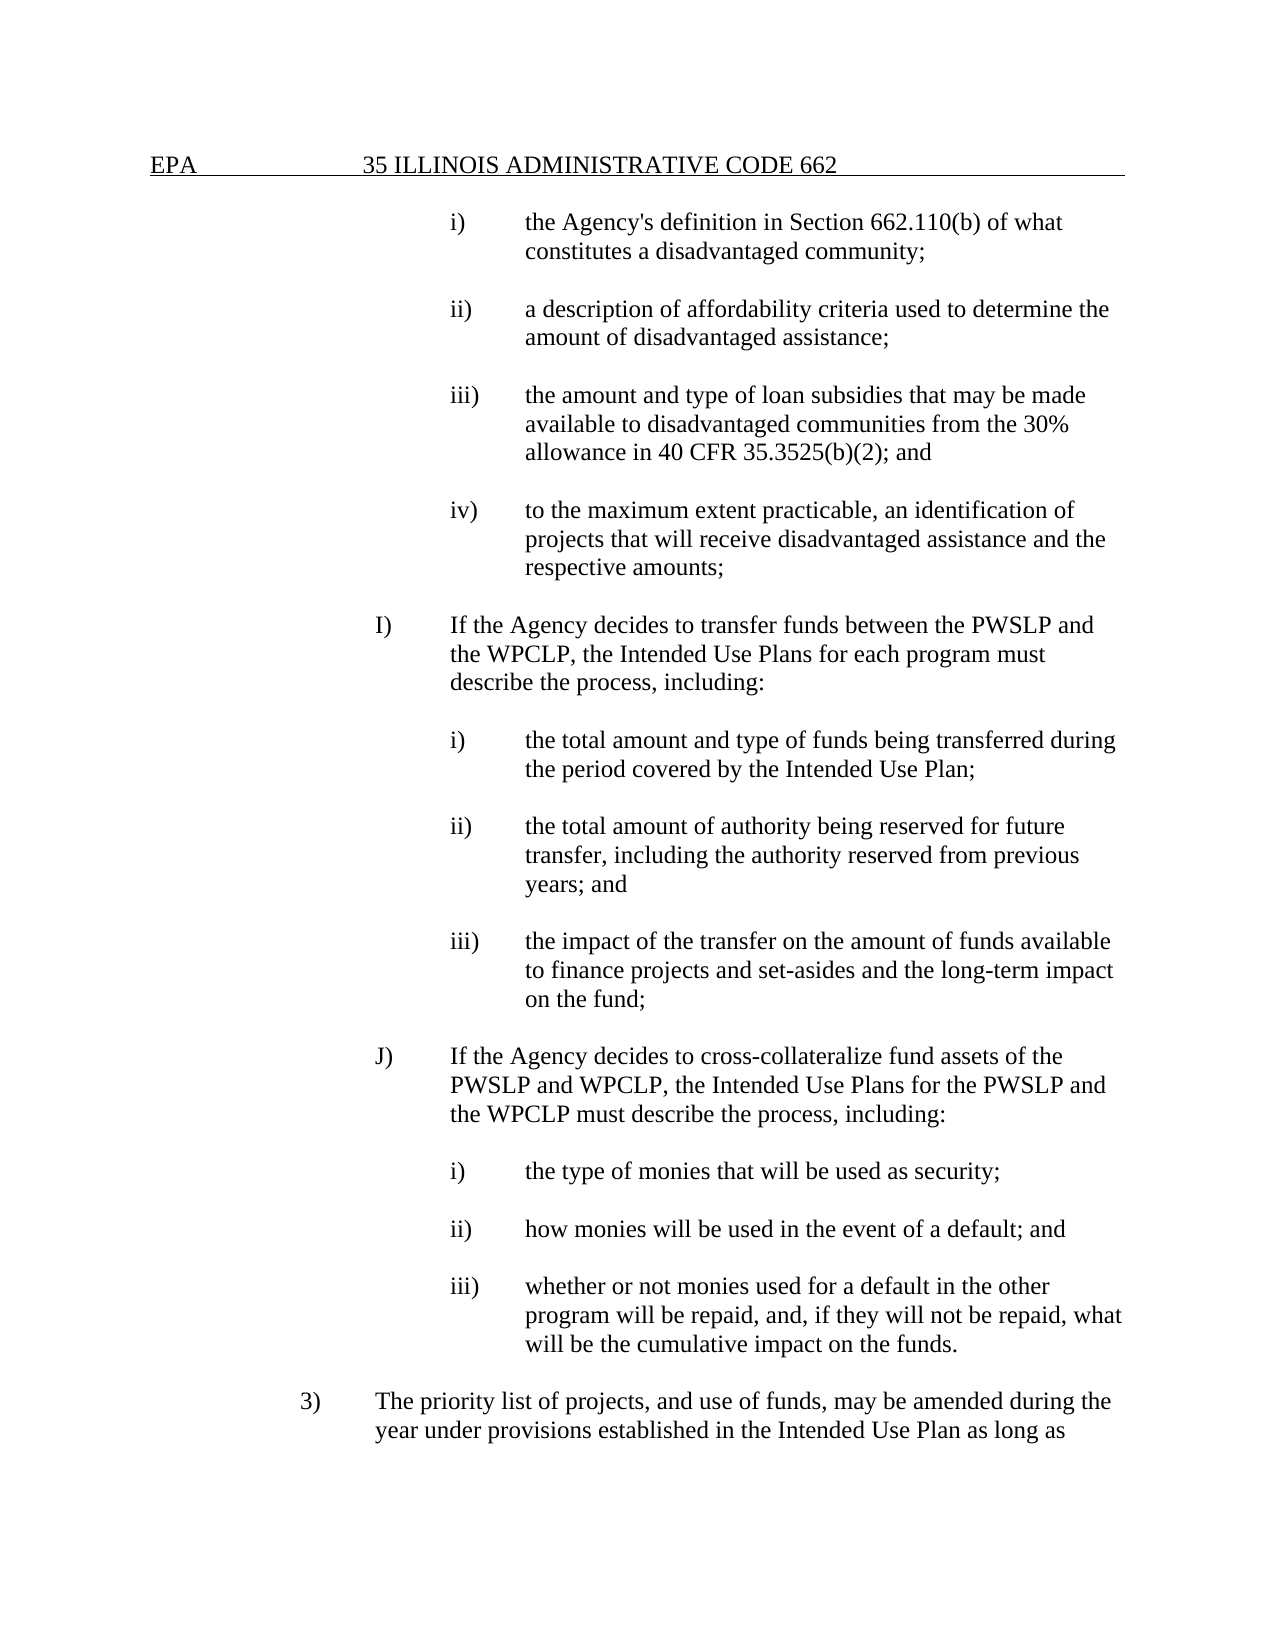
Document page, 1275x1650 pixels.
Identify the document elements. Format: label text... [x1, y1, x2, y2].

text i) the type of monies that will be used as security; [375, 1156, 1125, 1185]
text J) If the Agency decides to cross-collateralize fund assets of the PWSLP and WPCLP, the Intended Use Plans for the PWSLP and the WPCLP must describe the process, including: [375, 1041, 1125, 1127]
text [300, 1386, 1125, 1444]
text iv) to the maximum extent practicable, an identification of projects that will receive disadvantaged assistance and the respective amounts; [450, 495, 1125, 581]
text I) If the Agency decides to transfer funds between the PWSLP and the WPCLP, the Intended Use Plans for each program must describe the process, including: [375, 610, 1125, 696]
text iii) the impact of the transfer on the amount of funds available to finance projects and set-asides and the long-term impact on the fund; [450, 926, 1125, 1012]
text i) the Agency's definition in Section 662.110(b) of what constitutes a disadvantaged community; [450, 207, 1125, 265]
text iii) whether or not monies used for a default in the other program will be repaid, and, if they will not be repaid, what will be the cumulative impact on the funds. [450, 1271, 1125, 1357]
text ii) how monies will be used in the event of a default; and [375, 1214, 1125, 1242]
text i) the total amount and type of funds being transferred during the period covered by the Intended Use Plan; [450, 725, 1125, 782]
text ii) a description of affordability criteria used to determine the amount of disadvantaged assistance; [450, 294, 1125, 351]
text iii) the amount and type of loan subsidies that may be made available to disadvantaged communities from the 30% allowance in 40 CFR 35.3525(b)(2); and [450, 380, 1125, 466]
text ii) the total amount of authority being reserved for future transfer, including the authority reserved from previous years; and [450, 811, 1125, 897]
